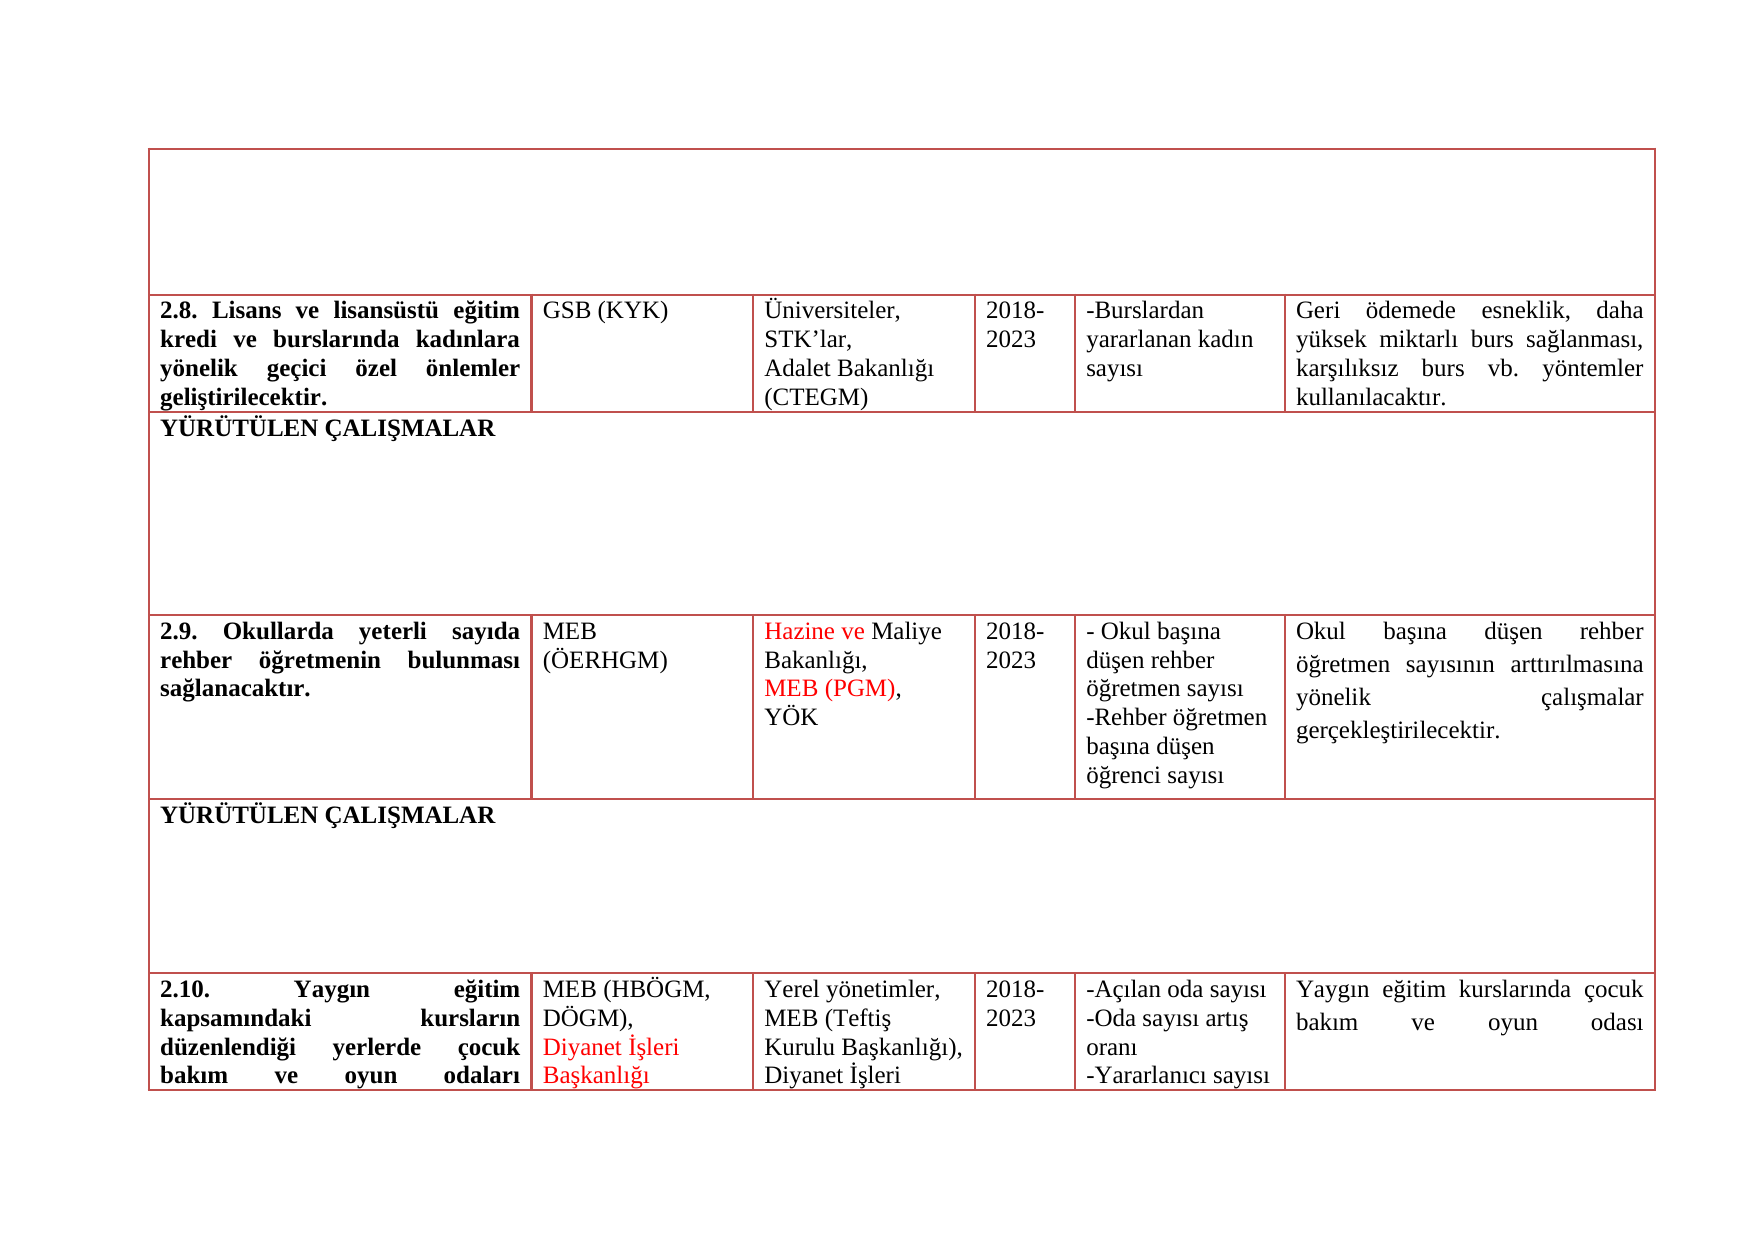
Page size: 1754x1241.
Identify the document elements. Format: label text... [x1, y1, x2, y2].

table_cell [150, 974, 530, 1089]
table_cell 2.9. Okullarda yeterli sayıda rehber öğretmenin bulunması sağlanacaktır. [150, 616, 530, 798]
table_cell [754, 974, 974, 1089]
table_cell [533, 974, 752, 1089]
table_cell Hazine ve Maliye Bakanlığı, MEB (PGM), YÖK [754, 616, 974, 798]
table_cell YÜRÜTÜLEN ÇALIŞMALAR [150, 800, 1654, 972]
table_cell Okul başına düşen rehber öğretmen sayısının arttırılmasına yönelik çalışmalar gerçekleştirilecektir. [1286, 616, 1654, 798]
table_cell Geri ödemede esneklik, daha yüksek miktarlı burs sağlanması, karşılıksız burs vb. yöntemler kullanılacaktır. [1286, 296, 1654, 411]
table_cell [1286, 974, 1654, 1089]
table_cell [1076, 974, 1284, 1089]
table_cell 2018-2023 [976, 974, 1074, 1089]
table_cell 2018-2023 [976, 296, 1074, 411]
table_cell YÜRÜTÜLEN ÇALIŞMALAR [150, 413, 1654, 614]
table_cell 2018-2023 [976, 616, 1074, 798]
table_cell Üniversiteler, STK’lar, Adalet Bakanlığı (CTEGM) [754, 296, 974, 411]
table_cell 2.8. Lisans ve lisansüstü eğitim kredi ve burslarında kadınlara yönelik geçici özel önlemler geliştirilecektir. [150, 296, 530, 411]
table_cell - Okul başına düşen rehber öğretmen sayısı -Rehber öğretmen başına düşen öğrenci sayısı [1076, 616, 1284, 798]
table_cell GSB (KYK) [533, 296, 752, 411]
table_cell -Burslardan yararlanan kadın sayısı [1076, 296, 1284, 411]
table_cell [150, 150, 1654, 293]
table_cell MEB (ÖERHGM) [533, 616, 752, 798]
